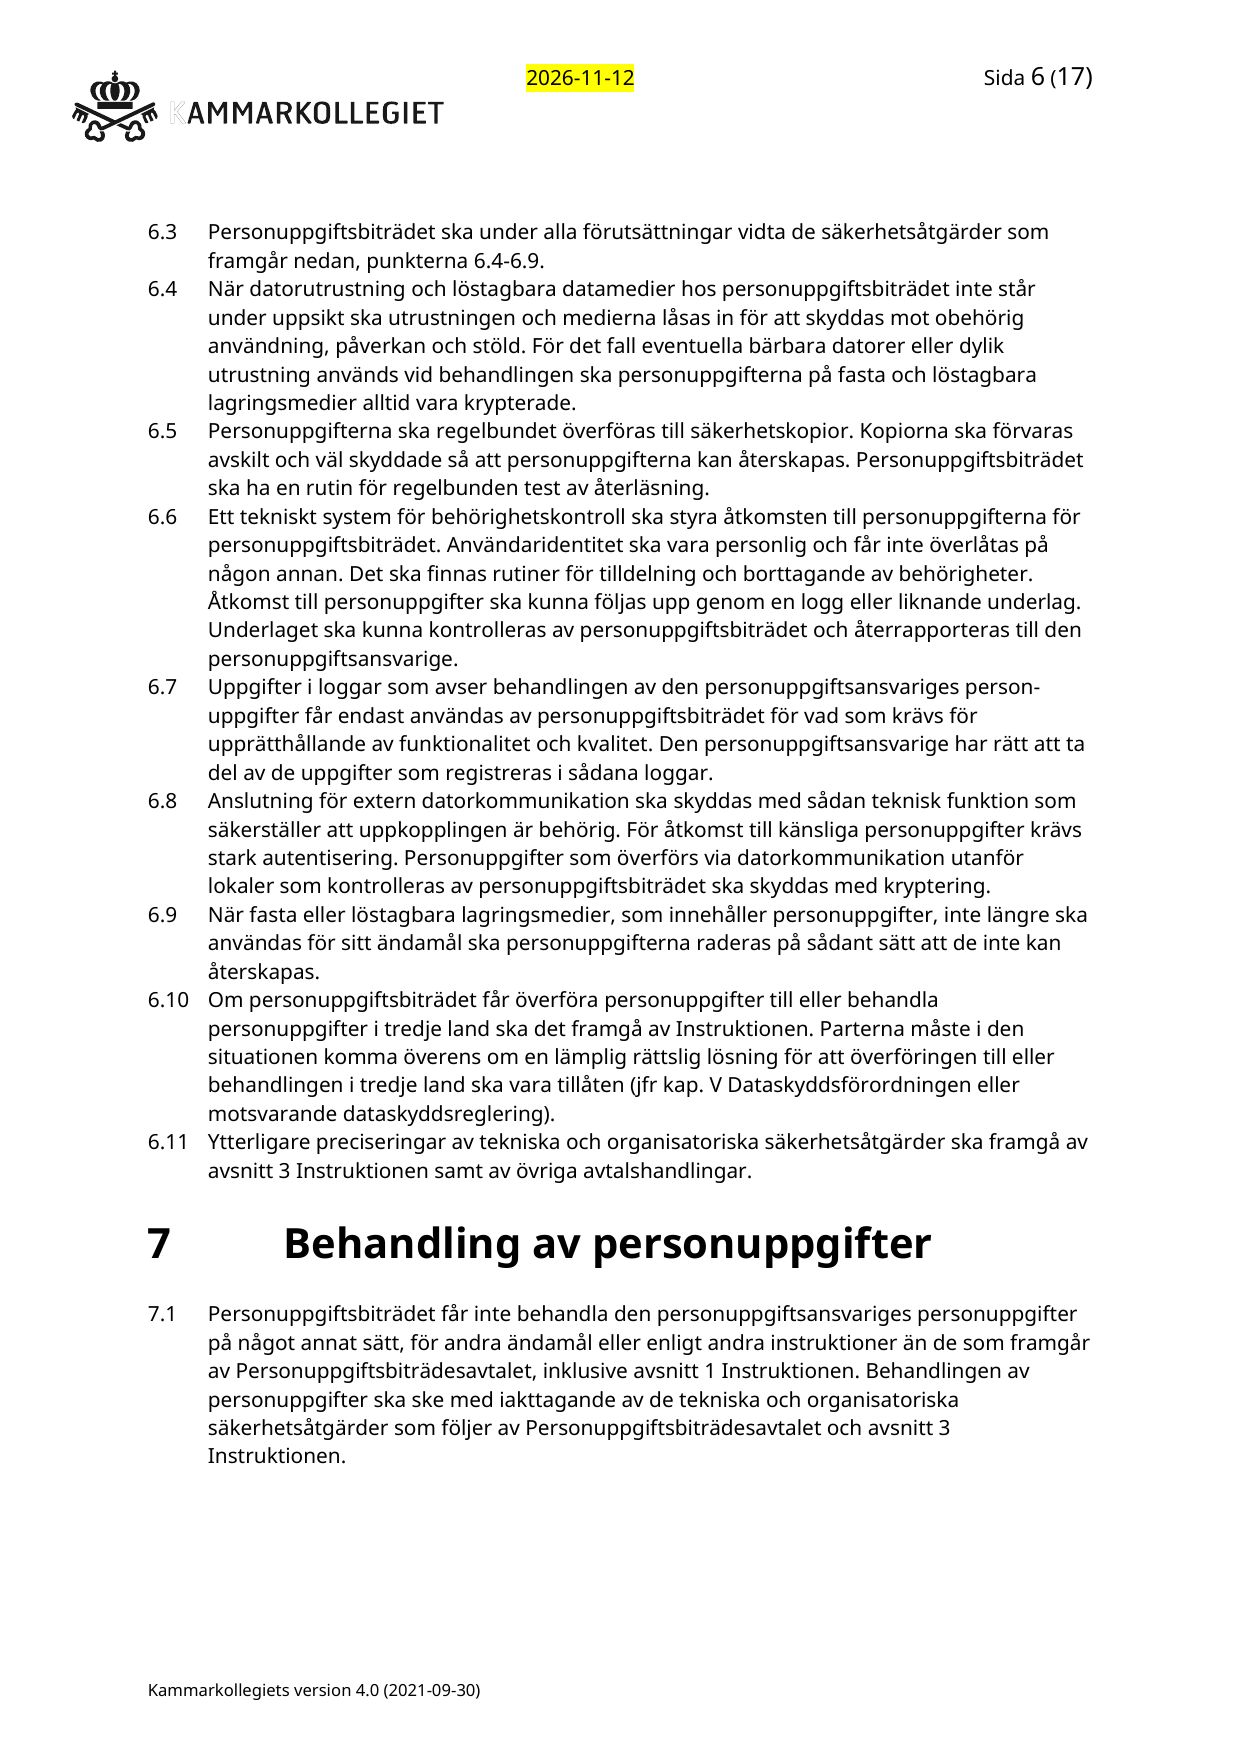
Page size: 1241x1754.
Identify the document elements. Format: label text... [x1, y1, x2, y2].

subtitle Ett tekniskt system för behörighetskontroll ska styra åtkomsten till personuppgifterna för personuppgiftsbiträdet. Användaridentitet ska vara personlig och får inte överlåtas på någon annan. Det ska finnas rutiner för tilldelning och borttagande av behörigheter. Åtkomst till personuppgifter ska kunna följas upp genom en logg eller liknande underlag. Underlaget ska kunna kontrolleras av personuppgiftsbiträdet och återrapporteras till den personuppgiftsansvarige. [148, 502, 1092, 672]
subtitle Behandling av personuppgifter [148, 1213, 1092, 1270]
subtitle Uppgifter i loggar som avser behandlingen av den personuppgiftsansvariges person-uppgifter får endast användas av personuppgiftsbiträdet för vad som krävs för upprätthållande av funktionalitet och kvalitet. Den personuppgiftsansvarige har rätt att ta del av de uppgifter som registreras i sådana loggar. [148, 672, 1092, 786]
subtitle Anslutning för extern datorkommunikation ska skyddas med sådan teknisk funktion som säkerställer att uppkopplingen är behörig. För åtkomst till känsliga personuppgifter krävs stark autentisering. Personuppgifter som överförs via datorkommunikation utanför lokaler som kontrolleras av personuppgiftsbiträdet ska skyddas med kryptering. [148, 786, 1092, 900]
subtitle När fasta eller löstagbara lagringsmedier, som innehåller personuppgifter, inte längre ska användas för sitt ändamål ska personuppgifterna raderas på sådant sätt att de inte kan återskapas. [148, 900, 1092, 985]
subtitle Personuppgifterna ska regelbundet överföras till säkerhetskopior. Kopiorna ska förvaras avskilt och väl skyddade så att personuppgifterna kan återskapas. Personuppgiftsbiträdet ska ha en rutin för regelbunden test av återläsning. [148, 417, 1092, 502]
subtitle Personuppgiftsbiträdet får inte behandla den personuppgiftsansvariges personuppgifter på något annat sätt, för andra ändamål eller enligt andra instruktioner än de som framgår av Personuppgiftsbiträdesavtalet, inklusive avsnitt 1 Instruktionen. Behandlingen av personuppgifter ska ske med iakttagande av de tekniska och organisatoriska säkerhetsåtgärder som följer av Personuppgiftsbiträdesavtalet och avsnitt 3 Instruktionen. [148, 1299, 1092, 1470]
subtitle Om personuppgiftsbiträdet får överföra personuppgifter till eller behandla personuppgifter i tredje land ska det framgå av Instruktionen. Parterna måste i den situationen komma överens om en lämplig rättslig lösning för att överföringen till eller behandlingen i tredje land ska vara tillåten (jfr kap. V Dataskyddsförordningen eller motsvarande dataskyddsreglering). [148, 985, 1092, 1127]
subtitle Ytterligare preciseringar av tekniska och organisatoriska säkerhetsåtgärder ska framgå av avsnitt 3 Instruktionen samt av övriga avtalshandlingar. [148, 1127, 1092, 1184]
subtitle Personuppgiftsbiträdet ska under alla förutsättningar vidta de säkerhetsåtgärder som framgår nedan, punkterna 6.4-6.9. [148, 217, 1092, 274]
subtitle När datorutrustning och löstagbara datamedier hos personuppgiftsbiträdet inte står under uppsikt ska utrustningen och medierna låsas in för att skyddas mot obehörig användning, påverkan och stöld. För det fall eventuella bärbara datorer eller dylik utrustning används vid behandlingen ska personuppgifterna på fasta och löstagbara lagringsmedier alltid vara krypterade. [148, 274, 1092, 417]
